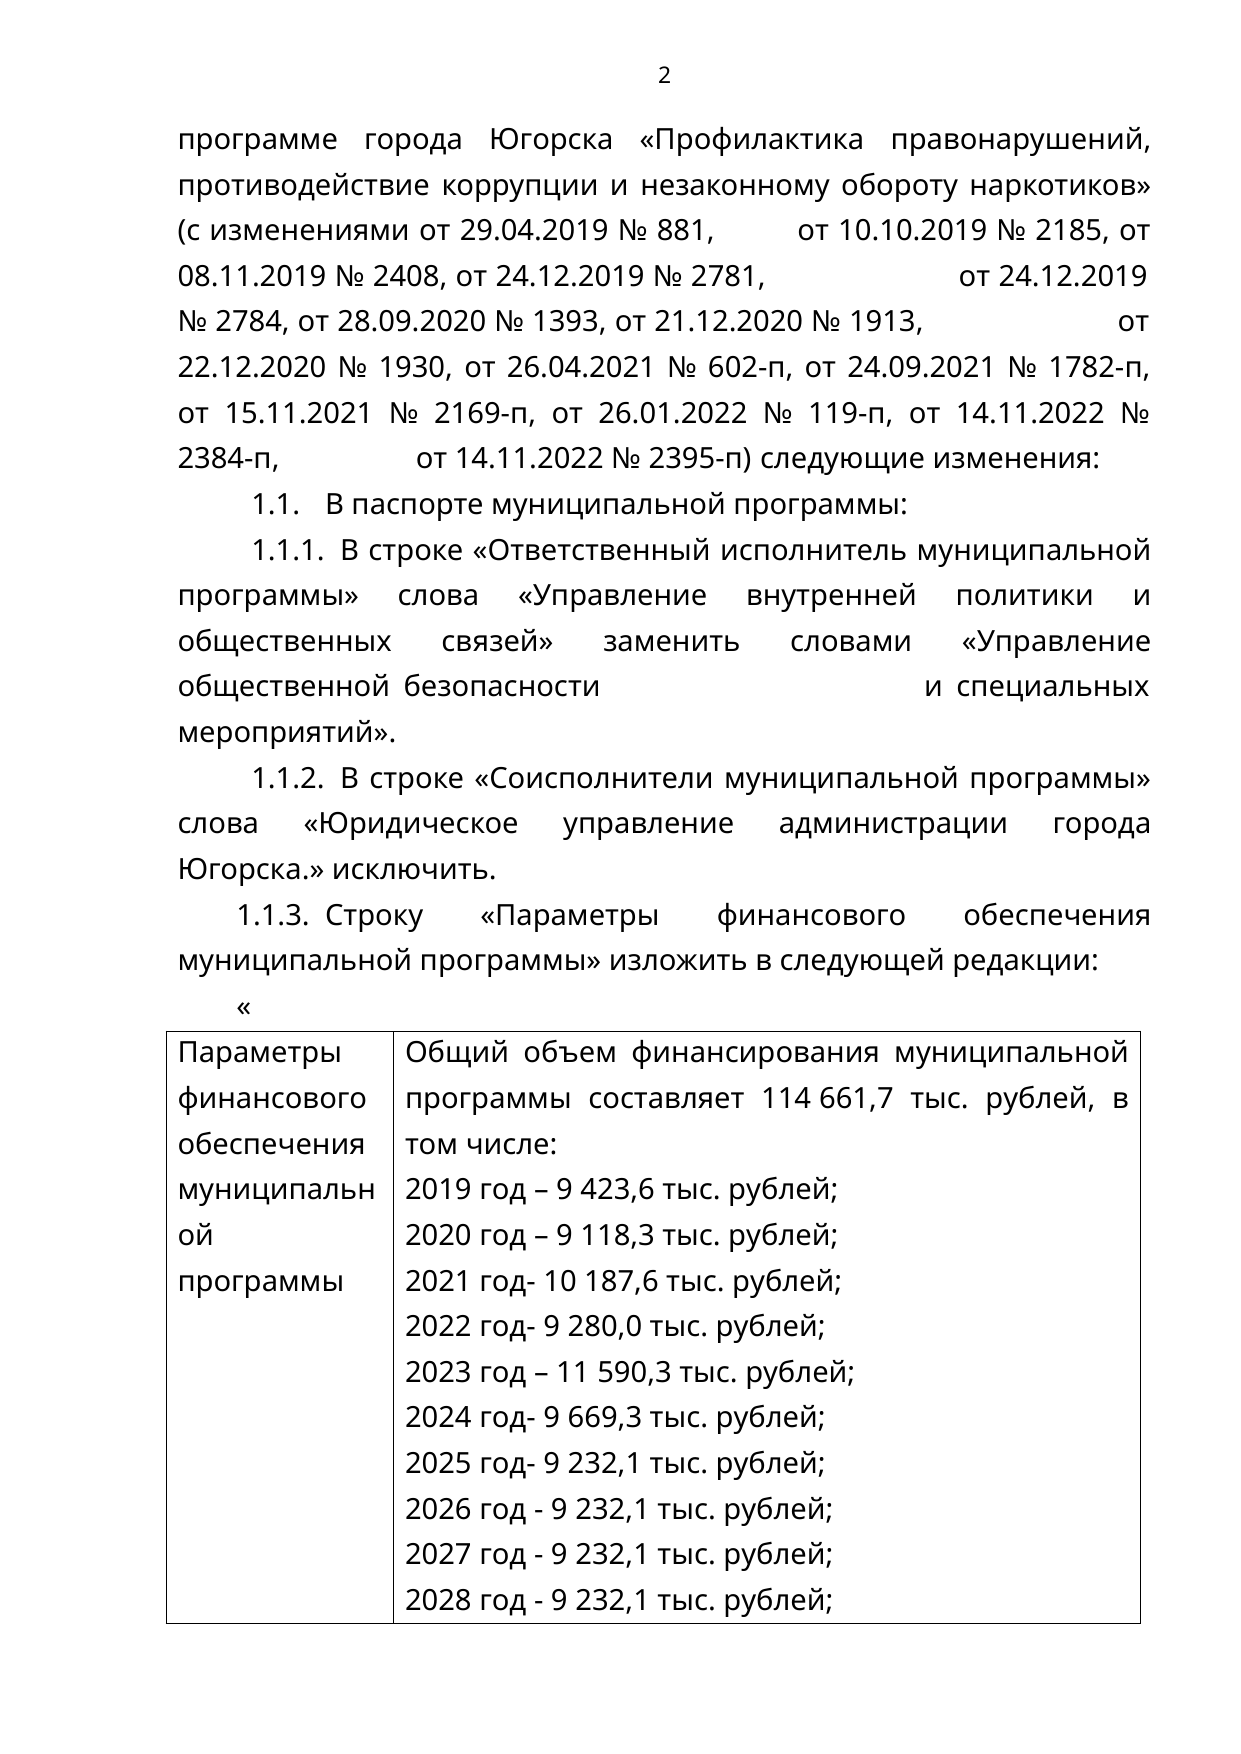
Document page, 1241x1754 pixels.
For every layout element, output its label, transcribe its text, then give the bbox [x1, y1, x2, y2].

text « [177, 985, 1152, 1025]
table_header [167, 1032, 393, 1622]
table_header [394, 1032, 1140, 1622]
list В паспорте муниципальной программы: [177, 483, 1152, 523]
list Строку «Параметры финансового обеспечения муниципальной программы» изложить в следующей редакции: [177, 894, 1152, 979]
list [177, 118, 1152, 477]
list В строке «Ответственный исполнитель муниципальной программы» слова «Управление внутренней политики и общественных связей» заменить словами «Управление общественной безопасности и специальных мероприятий». [177, 529, 1152, 751]
list В строке «Соисполнители муниципальной программы» слова «Юридическое управление администрации города Югорска.» исключить. [177, 757, 1152, 888]
